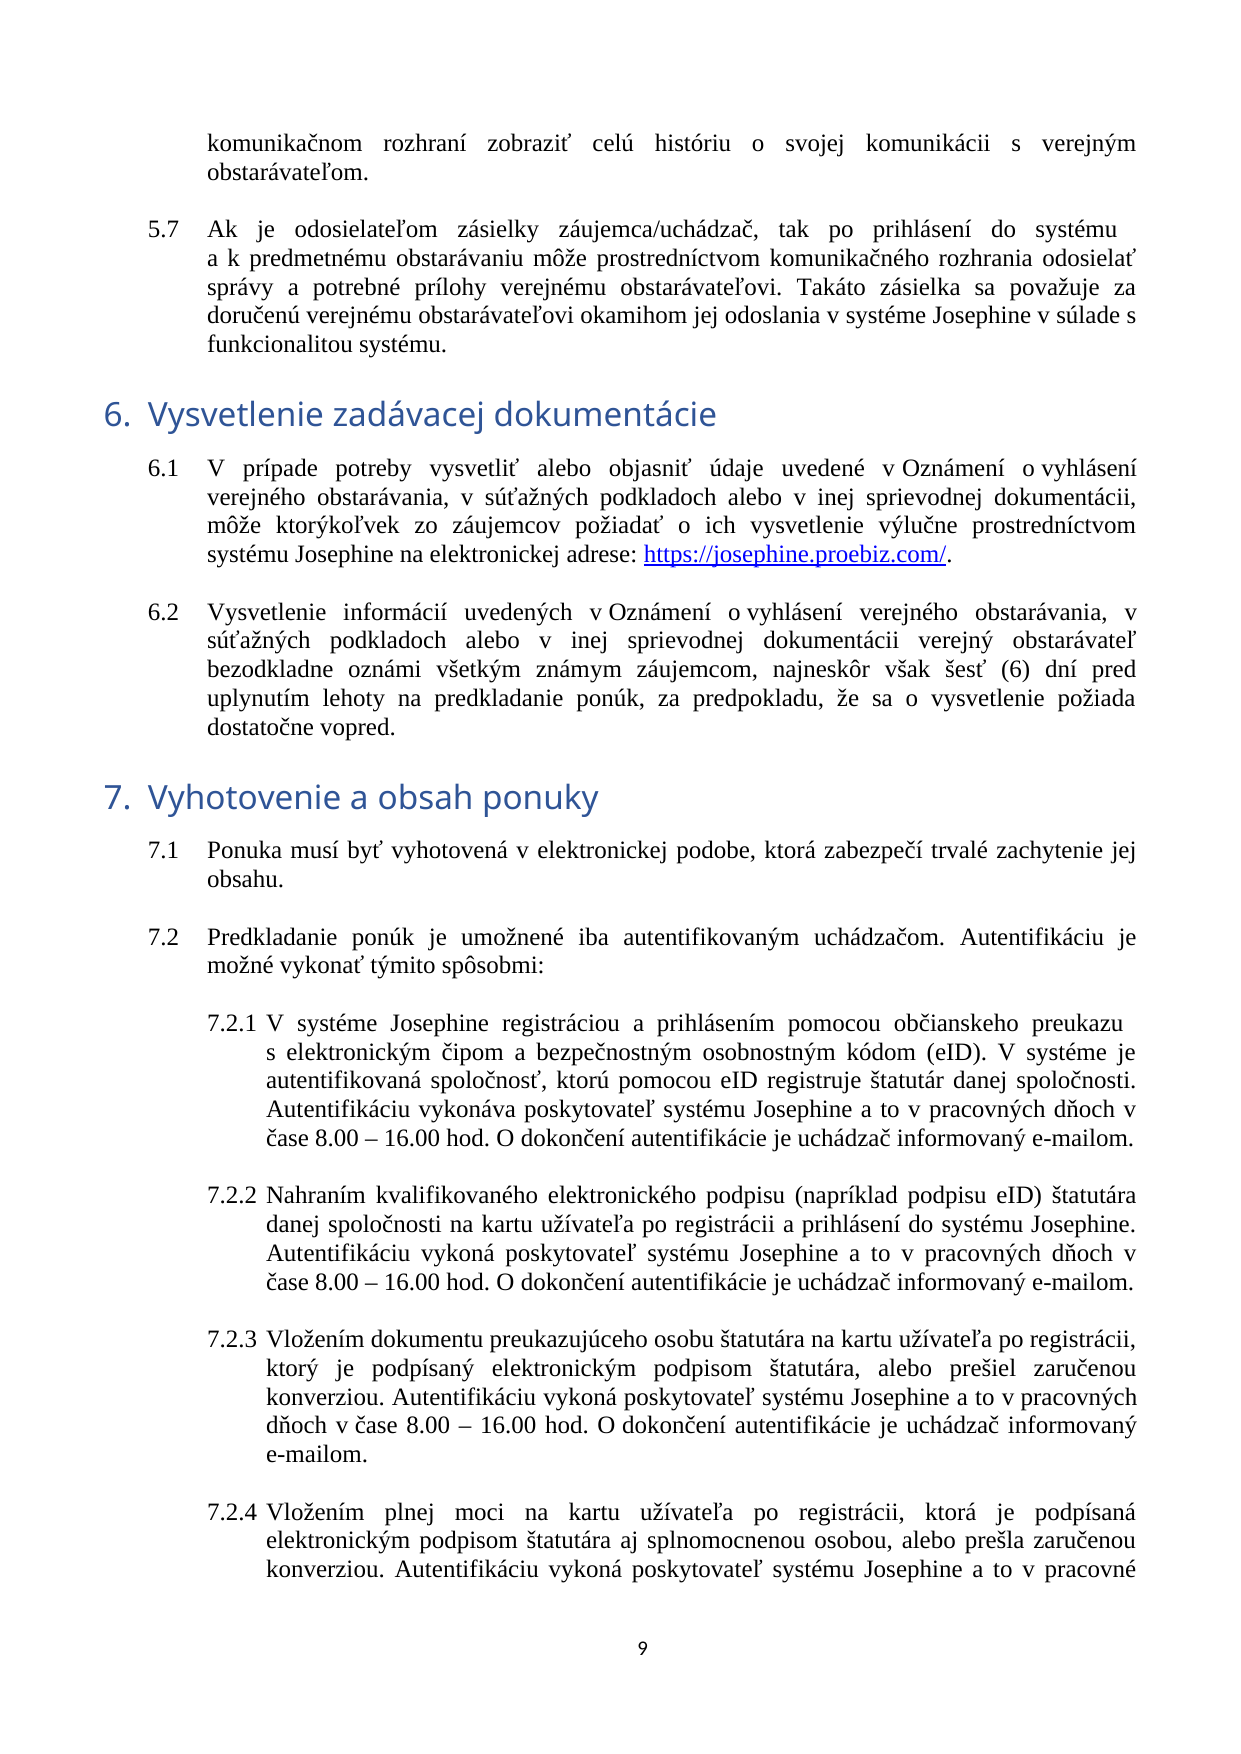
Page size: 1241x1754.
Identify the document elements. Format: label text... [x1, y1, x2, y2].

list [207, 1497, 1137, 1583]
list Ak je odosielateľom zásielky záujemca/uchádzač, tak po prihlásení do systému a k predmetnému obstarávaniu môže prostredníctvom komunikačného rozhrania odosielať správy a potrebné prílohy verejnému obstarávateľovi. Takáto zásielka sa považuje za doručenú verejnému obstarávateľovi okamihom jej odoslania v systéme Josephine v súlade s funkcionalitou systému. [148, 214, 1137, 358]
list Vysvetlenie informácií uvedených v Oznámení o vyhlásení verejného obstarávania, v súťažných podkladoch alebo v inej sprievodnej dokumentácii verejný obstarávateľ bezodkladne oznámi všetkým známym záujemcom, najneskôr však šesť (6) dní pred uplynutím lehoty na predkladanie ponúk, za predpokladu, že sa o vysvetlenie požiada dostatočne vopred. [148, 597, 1137, 741]
list V systéme Josephine registráciou a prihlásením pomocou občianskeho preukazu s elektronickým čipom a bezpečnostným osobnostným kódom (eID). V systéme je autentifikovaná spoločnosť, ktorú pomocou eID registruje štatutár danej spoločnosti. Autentifikáciu vykonáva poskytovateľ systému Josephine a to v pracovných dňoch v čase 8.00 – 16.00 hod. O dokončení autentifikácie je uchádzač informovaný e-mailom. [207, 1008, 1137, 1152]
text Vyhotovenie a obsah ponuky [103, 773, 1137, 819]
list Vložením dokumentu preukazujúceho osobu štatutára na kartu užívateľa po registrácii, ktorý je podpísaný elektronickým podpisom štatutára, alebo prešiel zaručenou konverziou. Autentifikáciu vykoná poskytovateľ systému Josephine a to v pracovných dňoch v čase 8.00 – 16.00 hod. O dokončení autentifikácie je uchádzač informovaný e-mailom. [207, 1324, 1137, 1468]
list Ponuka musí byť vyhotovená v elektronickej podobe, ktorá zabezpečí trvalé zachytenie jej obsahu. [148, 836, 1137, 893]
list Predkladanie ponúk je umožnené iba autentifikovaným uchádzačom. Autentifikáciu je možné vykonať týmito spôsobmi: [148, 922, 1137, 979]
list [148, 128, 1137, 186]
list Nahraním kvalifikovaného elektronického podpisu (napríklad podpisu eID) štatutára danej spoločnosti na kartu užívateľa po registrácii a prihlásení do systému Josephine. Autentifikáciu vykoná poskytovateľ systému Josephine a to v pracovných dňoch v čase 8.00 – 16.00 hod. O dokončení autentifikácie je uchádzač informovaný e-mailom. [207, 1181, 1137, 1296]
text Vysvetlenie zadávacej dokumentácie [103, 391, 1137, 436]
list V prípade potreby vysvetliť alebo objasniť údaje uvedené v Oznámení o vyhlásení verejného obstarávania, v súťažných podkladoch alebo v inej sprievodnej dokumentácii, môže ktorýkoľvek zo záujemcov požiadať o ich vysvetlenie výlučne prostredníctvom systému Josephine na elektronickej adrese: https://josephine.proebiz.com/. [148, 453, 1137, 568]
